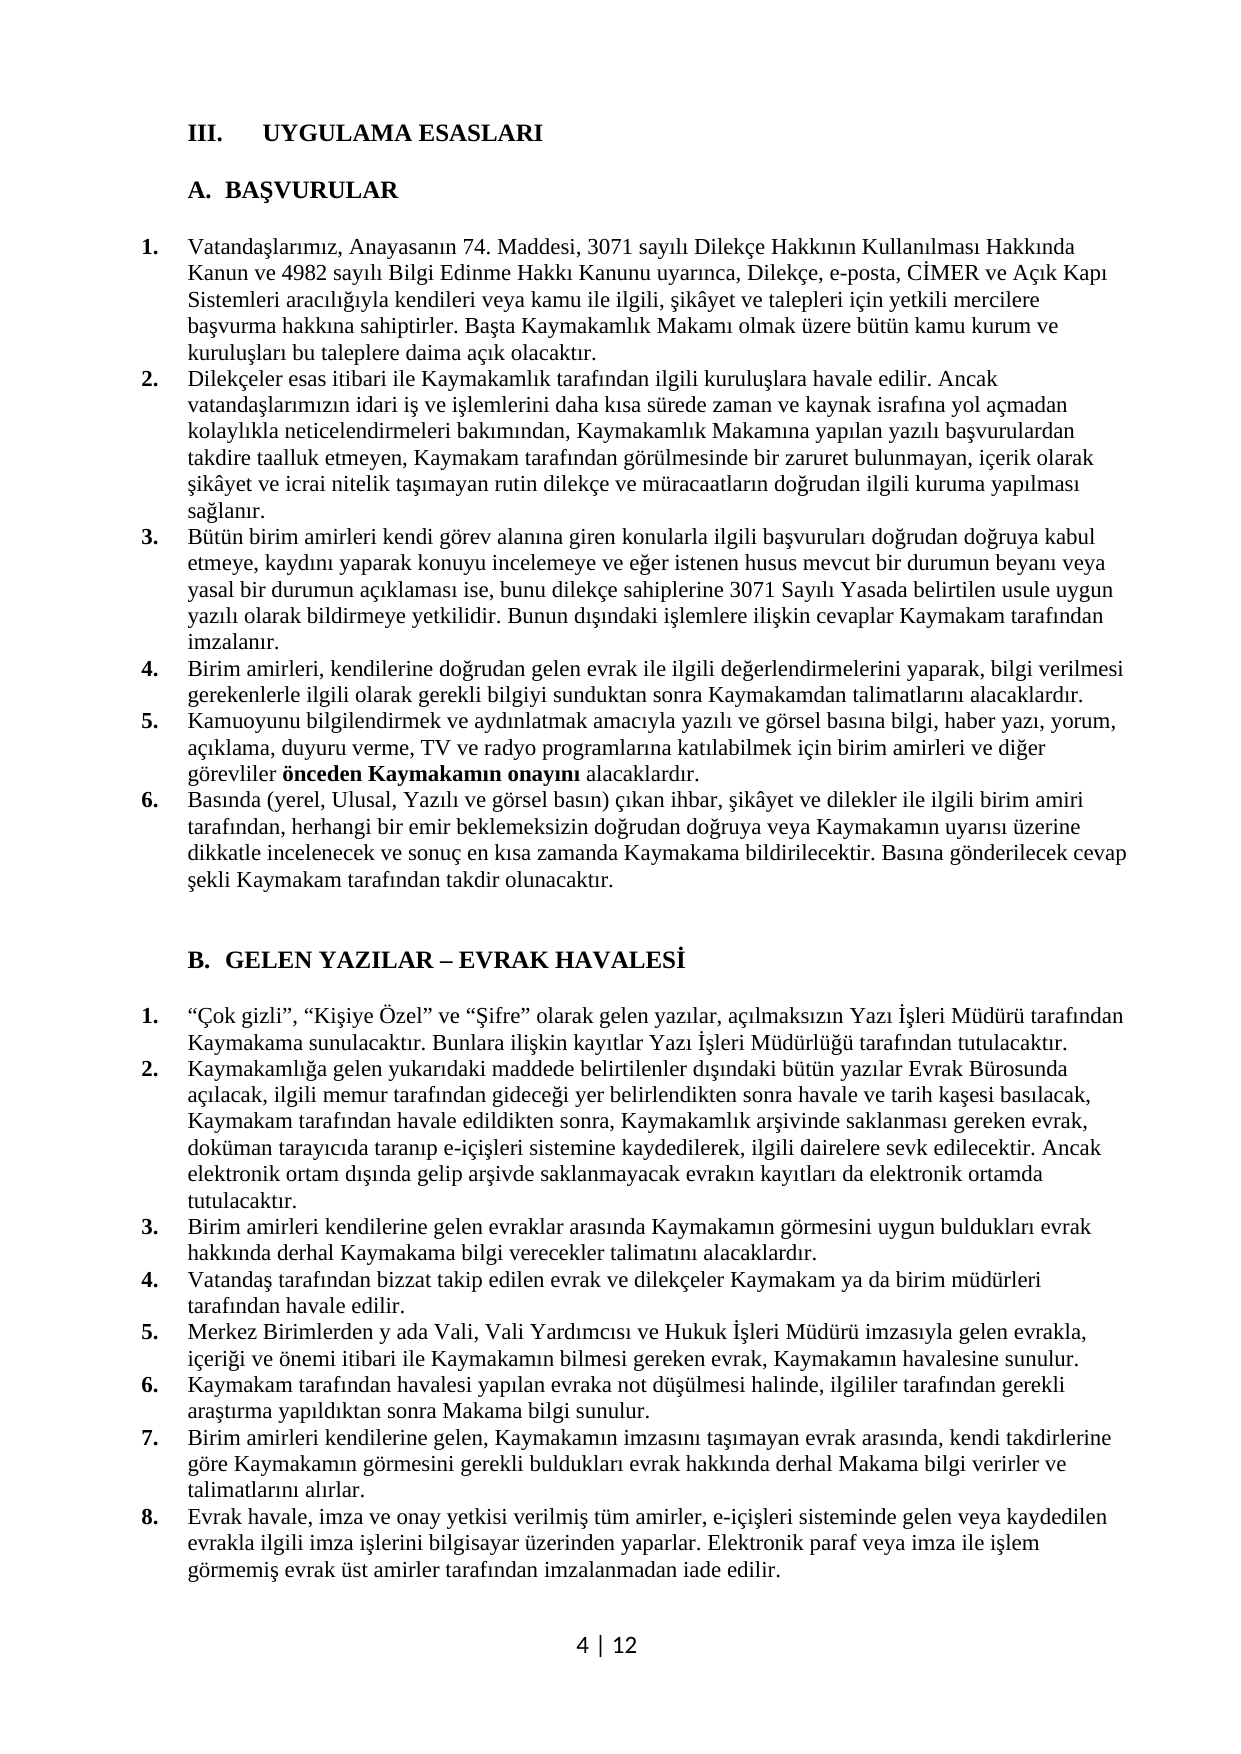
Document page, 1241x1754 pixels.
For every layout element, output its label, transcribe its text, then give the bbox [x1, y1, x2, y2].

list “Çok gizli”, “Kişiye Özel” ve “Şifre” olarak gelen yazılar, açılmaksızın Yazı İşleri Müdürü tarafından Kaymakama sunulacaktır. Bunlara ilişkin kayıtlar Yazı İşleri Müdürlüğü tarafından tutulacaktır. [150, 1002, 1128, 1055]
list UYGULAMA ESASLARI [187, 118, 1128, 147]
list Merkez Birimlerden y ada Vali, Vali Yardımcısı ve Hukuk İşleri Müdürü imzasıyla gelen evrakla, içeriği ve önemi itibari ile Kaymakamın bilmesi gereken evrak, Kaymakamın havalesine sunulur. [150, 1318, 1128, 1371]
list BAŞVURULAR [187, 176, 1128, 204]
list Vatandaşlarımız, Anayasanın 74. Maddesi, 3071 sayılı Dilekçe Hakkının Kullanılması Hakkında Kanun ve 4982 sayılı Bilgi Edinme Hakkı Kanunu uyarınca, Dilekçe, e-posta, CİMER ve Açık Kapı Sistemleri aracılığıyla kendileri veya kamu ile ilgili, şikâyet ve talepleri için yetkili mercilere başvurma hakkına sahiptirler. Başta Kaymakamlık Makamı olmak üzere bütün kamu kurum ve kuruluşları bu taleplere daima açık olacaktır. [150, 233, 1128, 365]
list Dilekçeler esas itibari ile Kaymakamlık tarafından ilgili kuruluşlara havale edilir. Ancak vatandaşlarımızın idari iş ve işlemlerini daha kısa sürede zaman ve kaynak israfına yol açmadan kolaylıkla neticelendirmeleri bakımından, Kaymakamlık Makamına yapılan yazılı başvurulardan takdire taalluk etmeyen, Kaymakam tarafından görülmesinde bir zaruret bulunmayan, içerik olarak şikâyet ve icrai nitelik taşımayan rutin dilekçe ve müracaatların doğrudan ilgili kuruma yapılması sağlanır. [150, 365, 1128, 523]
list Birim amirleri, kendilerine doğrudan gelen evrak ile ilgili değerlendirmelerini yaparak, bilgi verilmesi gerekenlerle ilgili olarak gerekli bilgiyi sunduktan sonra Kaymakamdan talimatlarını alacaklardır. [150, 655, 1128, 707]
list Evrak havale, imza ve onay yetkisi verilmiş tüm amirler, e-içişleri sisteminde gelen veya kaydedilen evrakla ilgili imza işlerini bilgisayar üzerinden yaparlar. Elektronik paraf veya imza ile işlem görmemiş evrak üst amirler tarafından imzalanmadan iade edilir. [150, 1503, 1128, 1582]
list Birim amirleri kendilerine gelen, Kaymakamın imzasını taşımayan evrak arasında, kendi takdirlerine göre Kaymakamın görmesini gerekli buldukları evrak hakkında derhal Makama bilgi verirler ve talimatlarını alırlar. [150, 1424, 1128, 1503]
list Kamuoyunu bilgilendirmek ve aydınlatmak amacıyla yazılı ve görsel basına bilgi, haber yazı, yorum, açıklama, duyuru verme, TV ve radyo programlarına katılabilmek için birim amirleri ve diğer görevliler önceden Kaymakamın onayını alacaklardır. [150, 707, 1128, 787]
list Kaymakam tarafından havalesi yapılan evraka not düşülmesi halinde, ilgililer tarafından gerekli araştırma yapıldıktan sonra Makama bilgi sunulur. [150, 1371, 1128, 1424]
list Birim amirleri kendilerine gelen evraklar arasında Kaymakamın görmesini uygun buldukları evrak hakkında derhal Kaymakama bilgi verecekler talimatını alacaklardır. [150, 1213, 1128, 1266]
list Kaymakamlığa gelen yukarıdaki maddede belirtilenler dışındaki bütün yazılar Evrak Bürosunda açılacak, ilgili memur tarafından gideceği yer belirlendikten sonra havale ve tarih kaşesi basılacak, Kaymakam tarafından havale edildikten sonra, Kaymakamlık arşivinde saklanması gereken evrak, doküman tarayıcıda taranıp e-içişleri sistemine kaydedilerek, ilgili dairelere sevk edilecektir. Ancak elektronik ortam dışında gelip arşivde saklanmayacak evrakın kayıtları da elektronik ortamda tutulacaktır. [150, 1055, 1128, 1213]
list Bütün birim amirleri kendi görev alanına giren konularla ilgili başvuruları doğrudan doğruya kabul etmeye, kaydını yaparak konuyu incelemeye ve eğer istenen husus mevcut bir durumun beyanı veya yasal bir durumun açıklaması ise, bunu dilekçe sahiplerine 3071 Sayılı Yasada belirtilen usule uygun yazılı olarak bildirmeye yetkilidir. Bunun dışındaki işlemlere ilişkin cevaplar Kaymakam tarafından imzalanır. [150, 523, 1128, 655]
list Vatandaş tarafından bizzat takip edilen evrak ve dilekçeler Kaymakam ya da birim müdürleri tarafından havale edilir. [150, 1266, 1128, 1318]
list GELEN YAZILAR – EVRAK HAVALESİ [187, 945, 1128, 973]
list Basında (yerel, Ulusal, Yazılı ve görsel basın) çıkan ihbar, şikâyet ve dilekler ile ilgili birim amiri tarafından, herhangi bir emir beklemeksizin doğrudan doğruya veya Kaymakamın uyarısı üzerine dikkatle incelenecek ve sonuç en kısa zamanda Kaymakama bildirilecektir. Basına gönderilecek cevap şekli Kaymakam tarafından takdir olunacaktır. [150, 787, 1128, 892]
